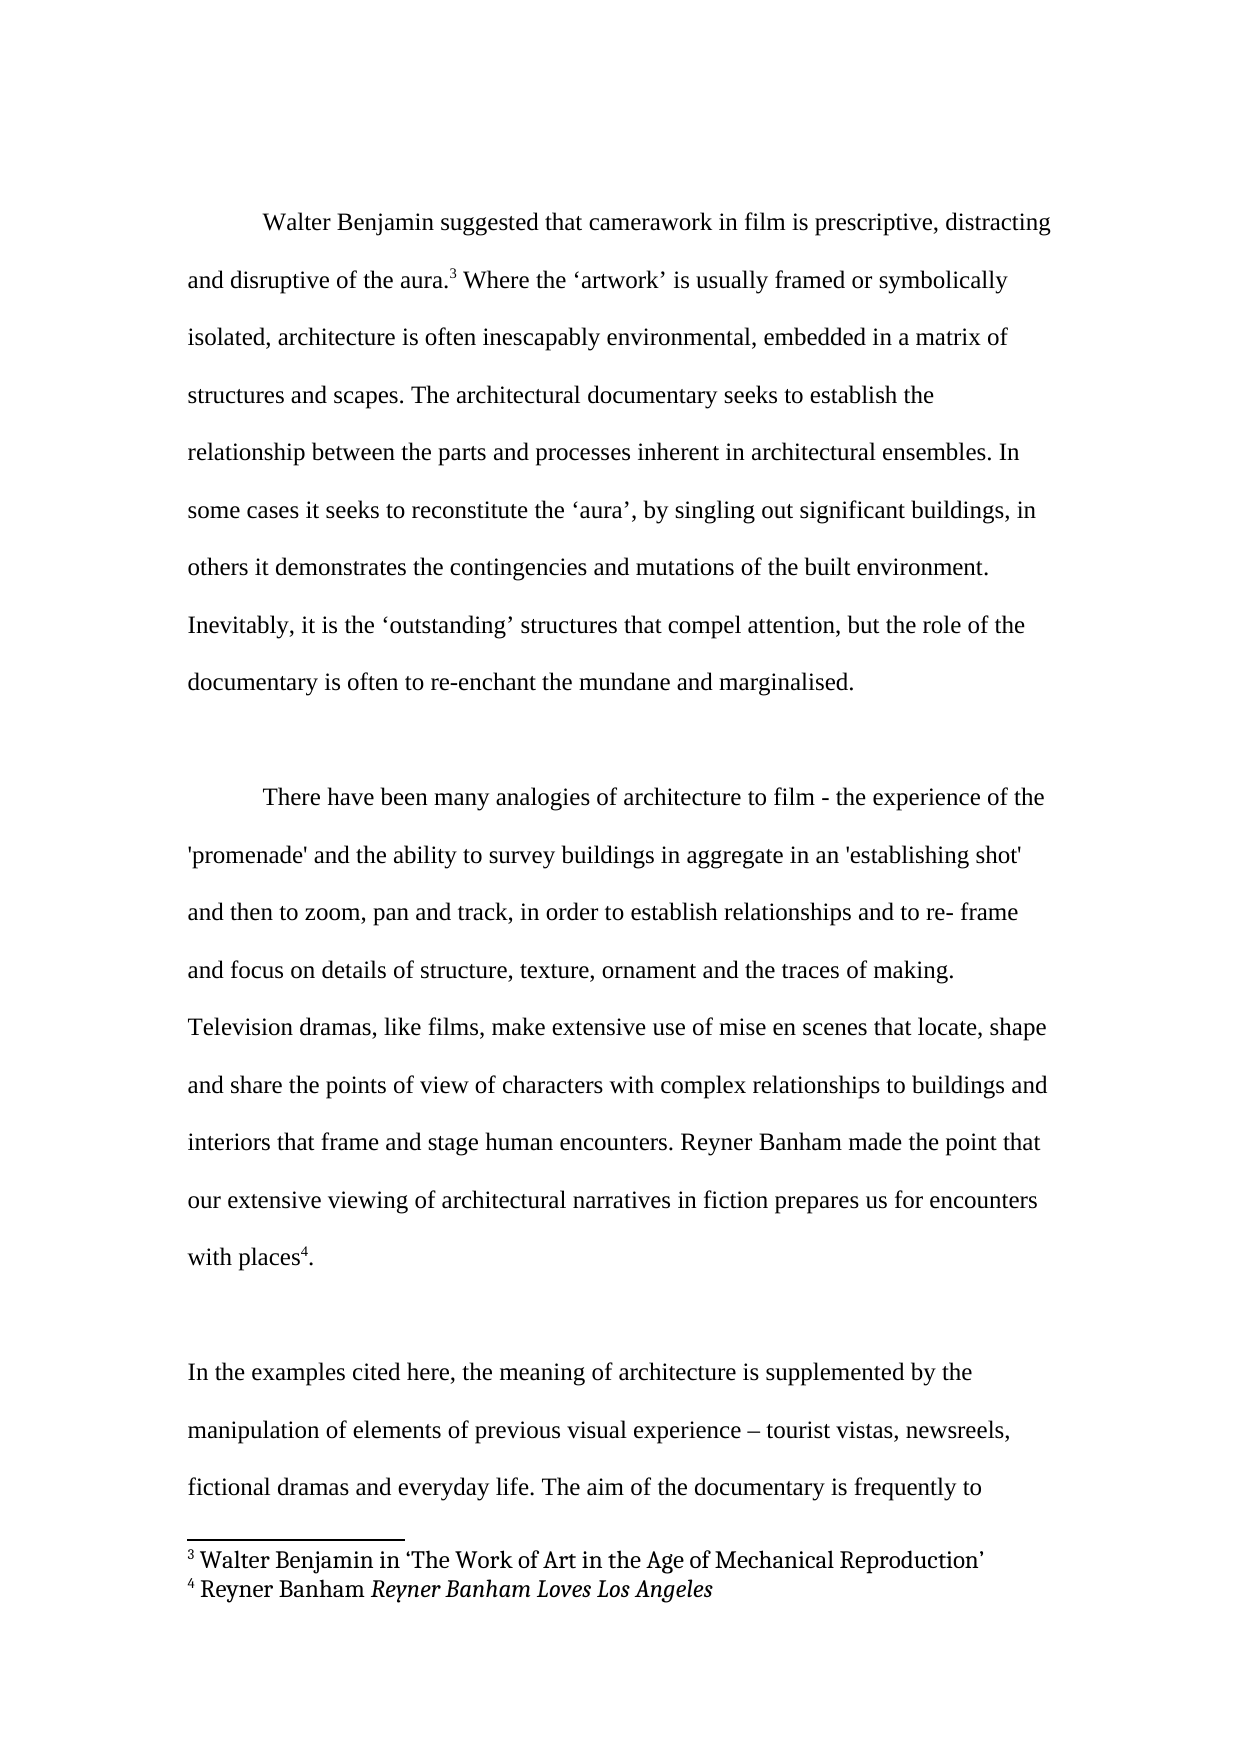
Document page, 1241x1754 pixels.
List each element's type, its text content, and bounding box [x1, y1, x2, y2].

text There have been many analogies of architecture to film - the experience of the 'promenade' and the ability to survey buildings in aggregate in an 'establishing shot' and then to zoom, pan and track, in order to establish relationships and to re- frame and focus on details of structure, texture, ornament and the traces of making. Television dramas, like films, make extensive use of mise en scenes that locate, shape and share the points of view of characters with complex relationships to buildings and interiors that frame and stage human encounters. Reyner Banham made the point that our extensive viewing of architectural narratives in fiction prepares us for encounters with places. [187, 782, 1053, 1271]
text Walter Benjamin suggested that camerawork in film is prescriptive, distracting and disruptive of the aura. Where the ‘artwork’ is usually framed or symbolically isolated, architecture is often inescapably environmental, embedded in a matrix of structures and scapes. The architectural documentary seeks to establish the relationship between the parts and processes inherent in architectural ensembles. In some cases it seeks to reconstitute the ‘aura’, by singling out significant buildings, in others it demonstrates the contingencies and mutations of the built environment. Inevitably, it is the ‘outstanding’ structures that compel attention, but the role of the documentary is often to re-enchant the mundane and marginalised. [187, 207, 1053, 696]
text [187, 1357, 1053, 1501]
